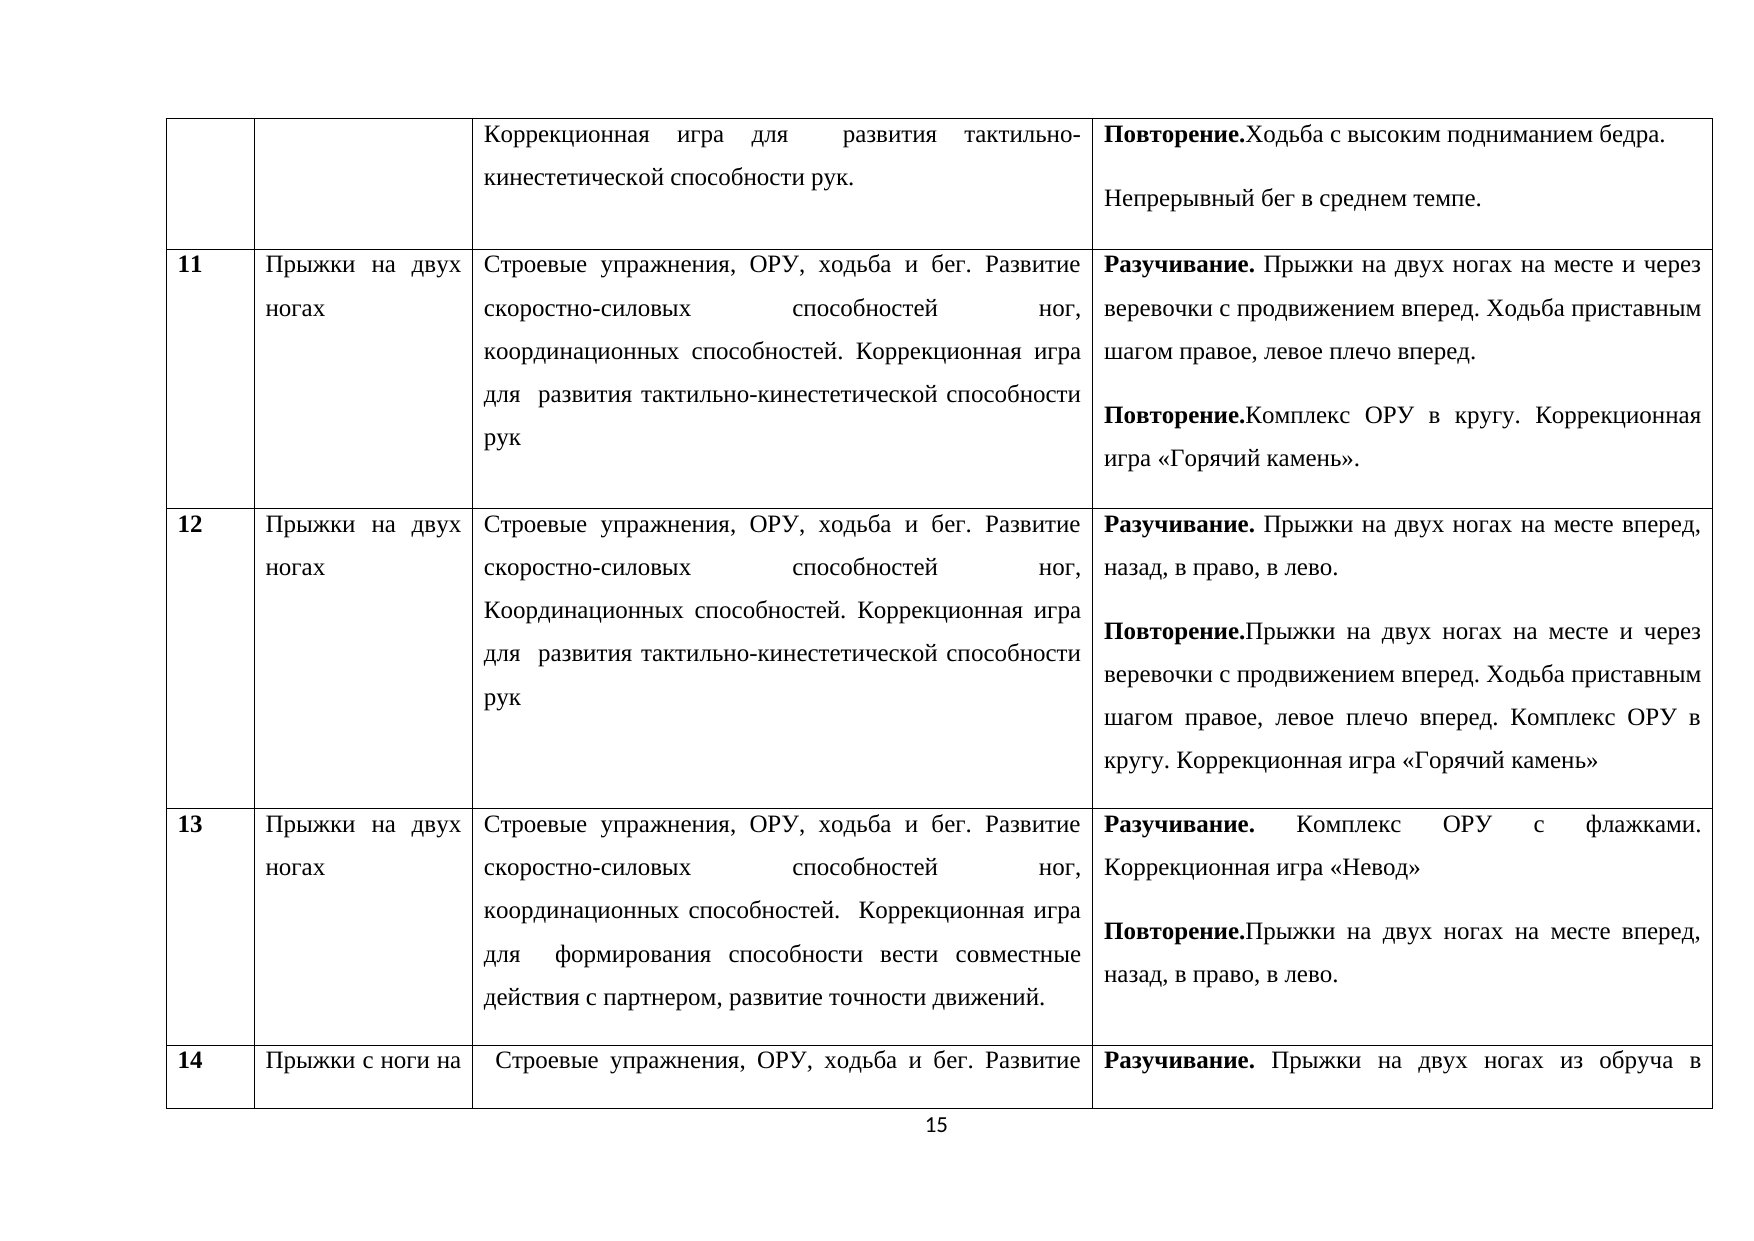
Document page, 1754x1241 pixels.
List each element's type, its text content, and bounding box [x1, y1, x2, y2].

table_cell Прыжки на двух ногах [255, 509, 472, 808]
table_cell Разучивание. Прыжки на двух ногах на месте вперед, назад, в право, в лево. Повторение.Прыжки на двух ногах на месте и через веревочки с продвижением вперед. Ходьба приставным шагом правое, левое плечо вперед. Комплекс ОРУ в кругу. Коррекционная игра «Горячий камень» [1093, 509, 1712, 808]
table_cell 13 [167, 809, 254, 1044]
table_cell Разучивание. Комплекс ОРУ с флажками. Коррекционная игра «Невод» Повторение.Прыжки на двух ногах на месте вперед, назад, в право, в лево. [1093, 809, 1712, 1044]
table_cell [1093, 119, 1712, 248]
table_cell Разучивание. Прыжки на двух ногах на месте и через веревочки с продвижением вперед. Ходьба приставным шагом правое, левое плечо вперед. Повторение.Комплекс ОРУ в кругу. Коррекционная игра «Горячий камень». [1093, 250, 1712, 508]
table_cell Прыжки на двух ногах [255, 250, 472, 508]
table_cell 12 [167, 509, 254, 808]
table_cell 11 [167, 250, 254, 508]
table_cell 10 [167, 119, 254, 248]
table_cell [473, 119, 1092, 248]
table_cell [473, 1046, 1092, 1108]
table_cell Строевые упражнения, ОРУ, ходьба и бег. Развитие скоростно-силовых способностей ног, координационных способностей. Коррекционная игра для развития тактильно-кинестетической способности рук [473, 250, 1092, 508]
table_cell 14 [167, 1046, 254, 1108]
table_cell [255, 1046, 472, 1108]
table_cell Прыжки на двух ногах [255, 809, 472, 1044]
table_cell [255, 119, 472, 248]
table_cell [1093, 1046, 1712, 1108]
table_cell Строевые упражнения, ОРУ, ходьба и бег. Развитие скоростно-силовых способностей ног, Координационных способностей. Коррекционная игра для развития тактильно-кинестетической способности рук [473, 509, 1092, 808]
